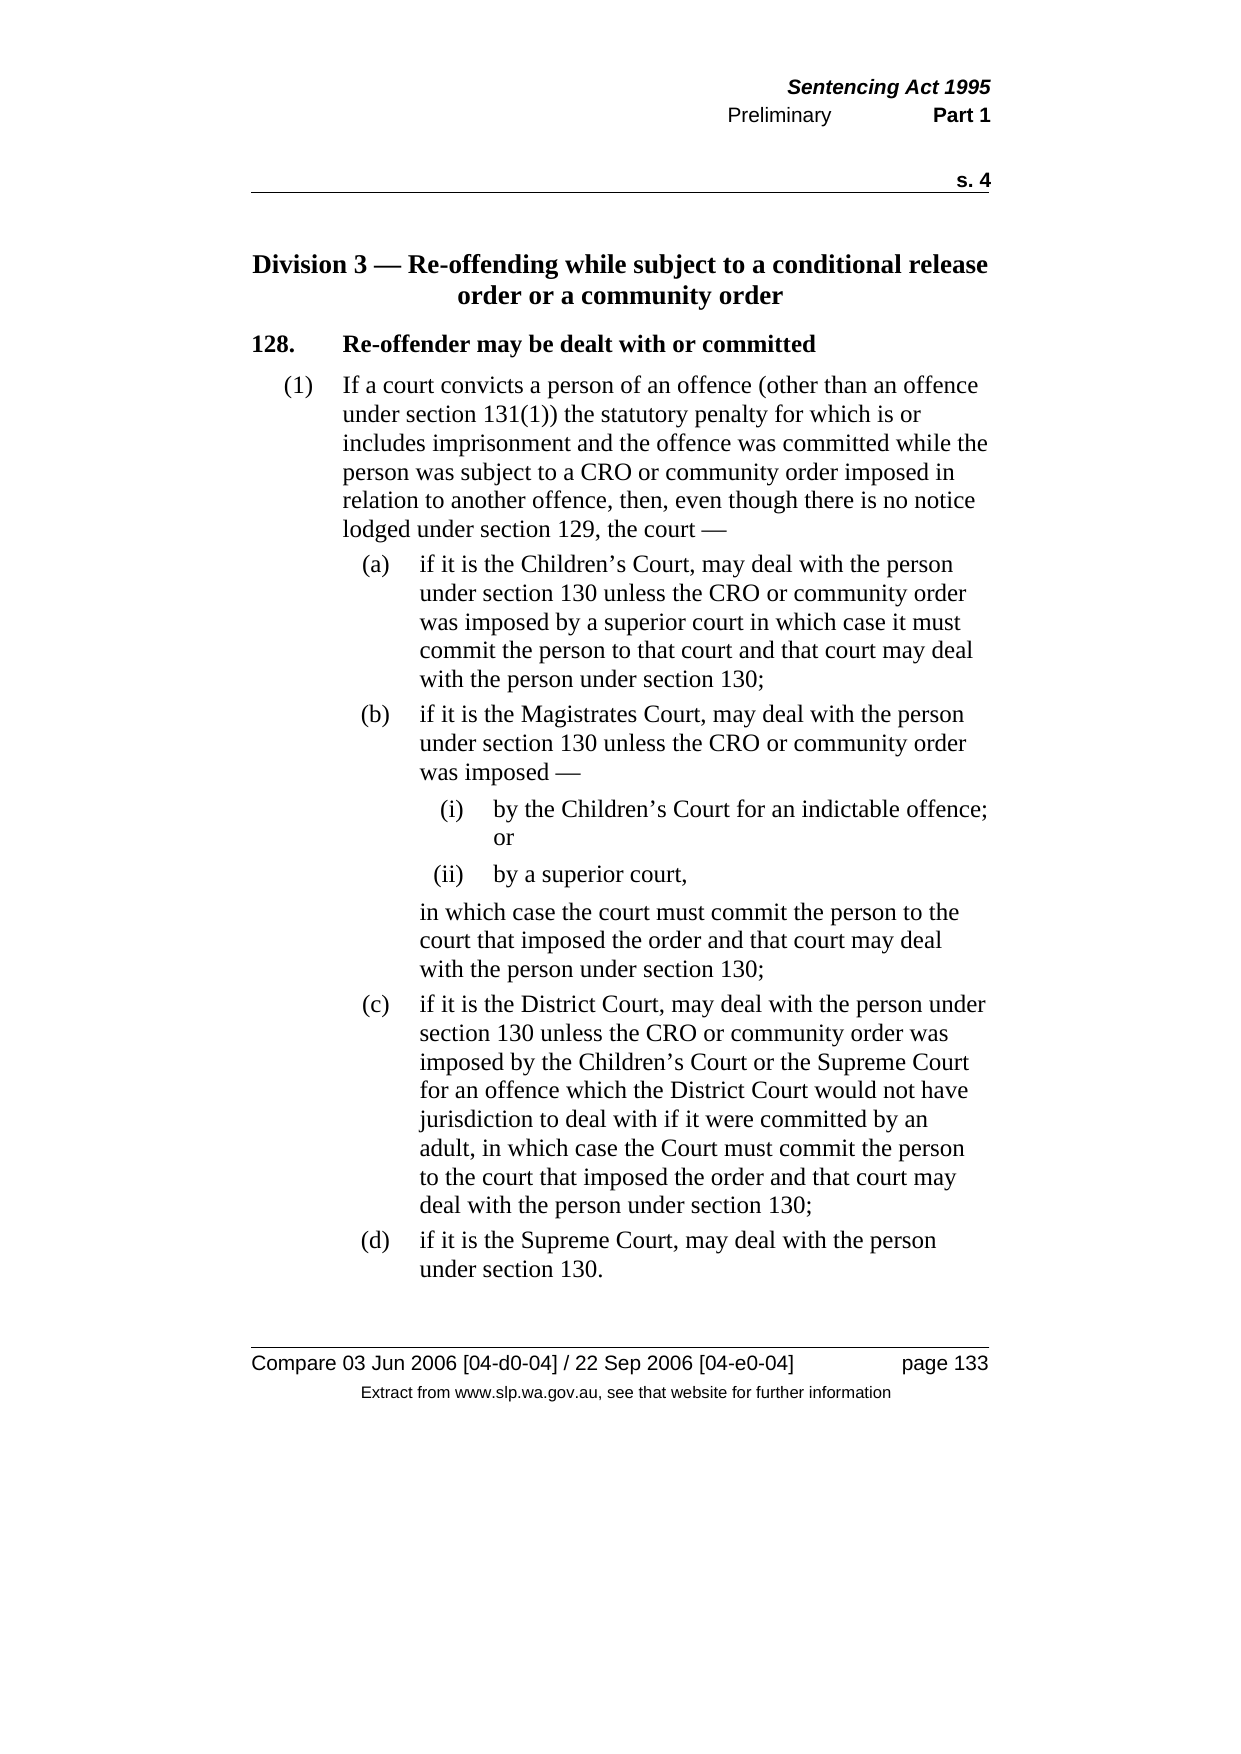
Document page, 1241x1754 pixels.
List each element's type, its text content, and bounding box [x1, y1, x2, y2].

subtitle 128. Re-offender may be dealt with or committed [251, 329, 989, 358]
text (1) If a court convicts a person of an offence (other than an offence under section 131(1)) the statutory penalty for which is or includes imprisonment and the offence was committed while the person was subject to a CRO or community order imposed in relation to another offence, then, even though there is no notice lodged under section 129, the court — [251, 370, 989, 543]
text (c) if it is the District Court, may deal with the person under section 130 unless the CRO or community order was imposed by the Children’s Court or the Supreme Court for an offence which the District Court would not have jurisdiction to deal with if it were committed by an adult, in which case the Court must commit the person to the court that imposed the order and that court may deal with the person under section 130; [251, 989, 989, 1219]
text (a) if it is the Children’s Court, may deal with the person under section 130 unless the CRO or community order was imposed by a superior court in which case it must commit the person to that court and that court may deal with the person under section 130; [251, 549, 989, 693]
text (d) if it is the Supreme Court, may deal with the person under section 130. [251, 1225, 989, 1283]
text (b) if it is the Magistrates Court, may deal with the person under section 130 unless the CRO or community order was imposed — [251, 699, 989, 785]
text (i) by the Children’s Court for an indictable offence; or [251, 794, 989, 851]
subtitle Division 3 — Re-offending while subject to a conditional release order or a community order [251, 248, 989, 310]
text (ii) by a superior court, [251, 859, 989, 888]
text in which case the court must commit the person to the court that imposed the order and that court may deal with the person under section 130; [251, 897, 989, 983]
